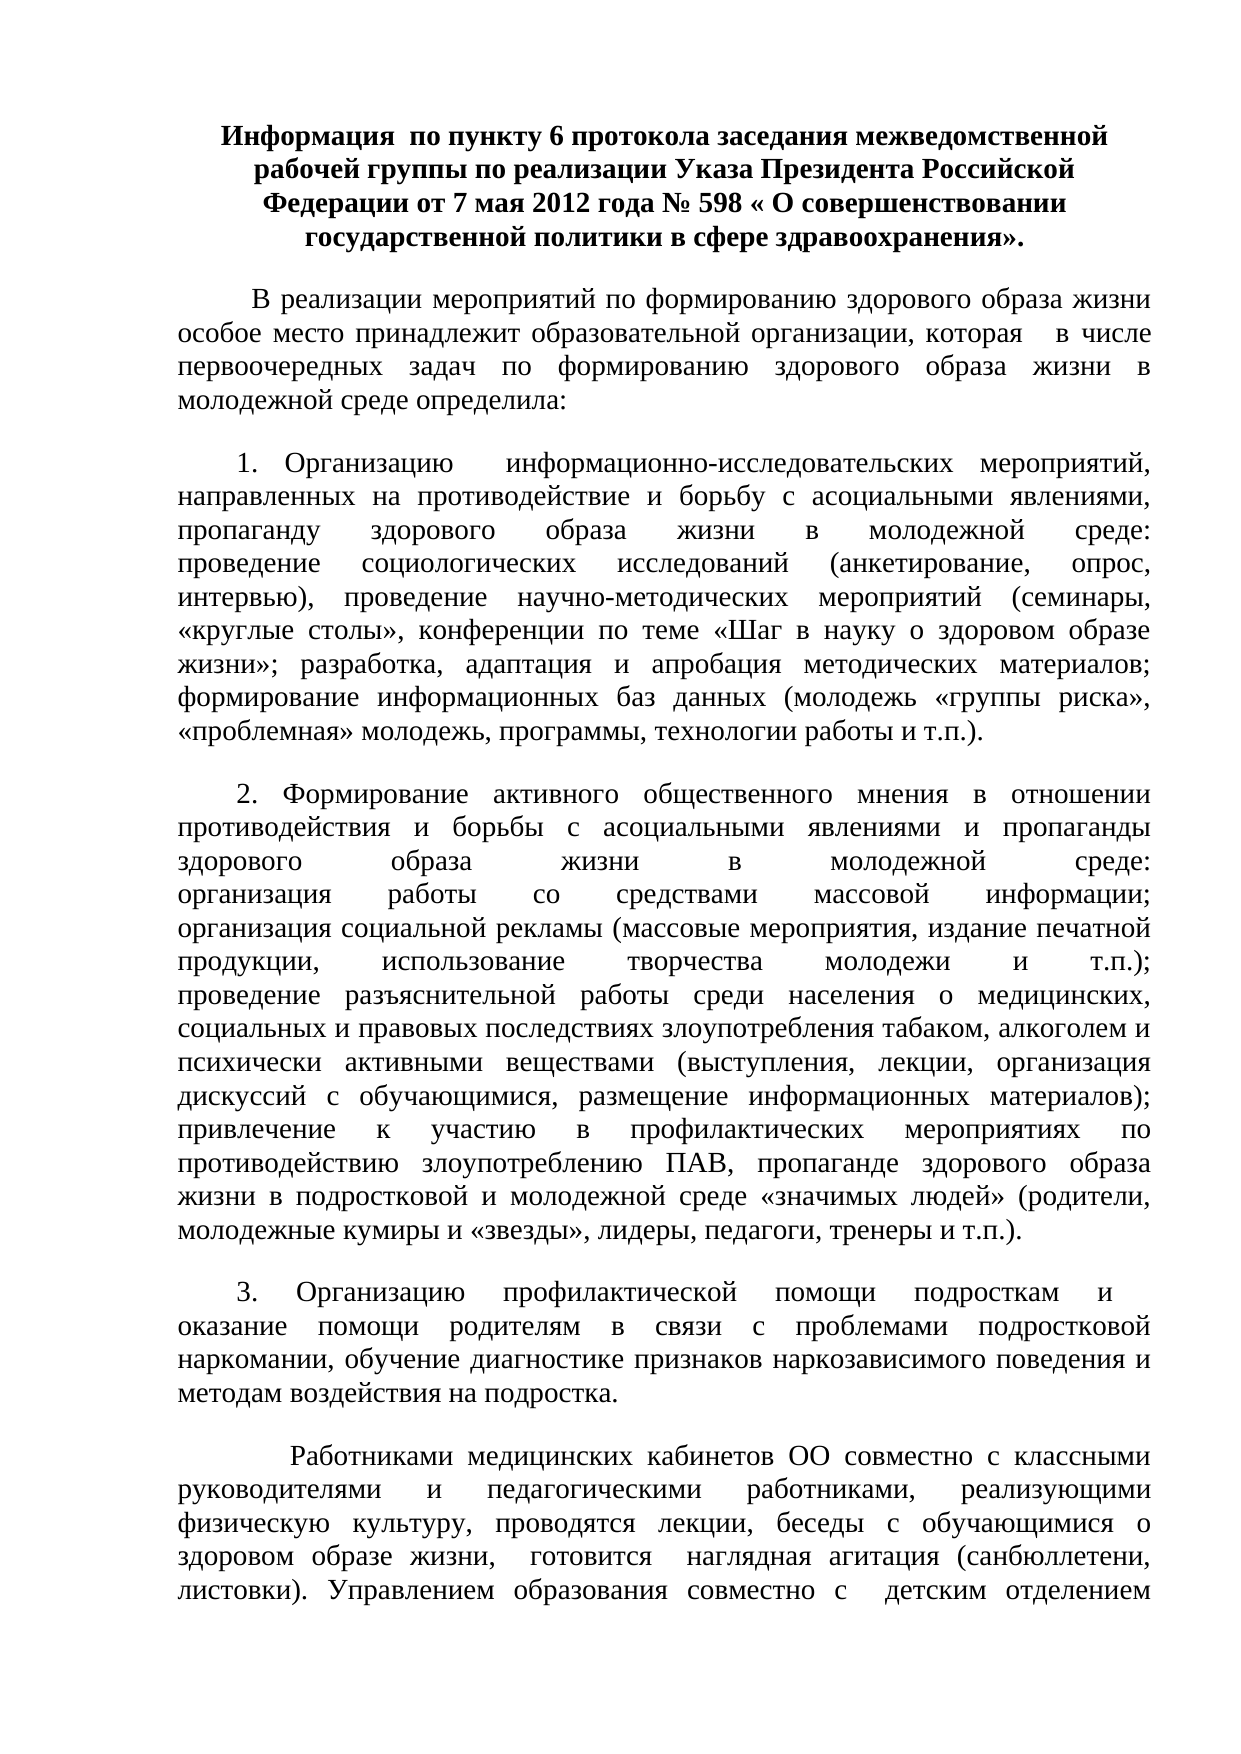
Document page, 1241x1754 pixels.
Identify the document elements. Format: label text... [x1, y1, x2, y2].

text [177, 1438, 1152, 1606]
text 1. Организацию информационно-исследовательских мероприятий, направленных на противодействие и борьбу с асоциальными явлениями, пропаганду здорового образа жизни в молодежной среде: проведение социологических исследований (анкетирование, опрос, интервью), проведение научно-методических мероприятий (семинары, «круглые столы», конференции по теме «Шаг в науку о здоровом образе жизни»; разработка, адаптация и апробация методических материалов; формирование информационных баз данных (молодежь «группы риска», «проблемная» молодежь, программы, технологии работы и т.п.). [177, 445, 1152, 747]
text В реализации мероприятий по формированию здорового образа жизни особое место принадлежит образовательной организации, которая в числе первоочередных задач по формированию здорового образа жизни в молодежной среде определила: [177, 281, 1152, 416]
text 3. Организацию профилактической помощи подросткам и оказание помощи родителям в связи с проблемами подростковой наркомании, обучение диагностике признаков наркозависимого поведения и методам воздействия на подростка. [177, 1274, 1152, 1409]
text 2. Формирование активного общественного мнения в отношении противодействия и борьбы с асоциальными явлениями и пропаганды здорового образа жизни в молодежной среде: организация работы со средствами массовой информации; организация социальной рекламы (массовые мероприятия, издание печатной продукции, использование творчества молодежи и т.п.); проведение разъяснительной работы среди населения о медицинских, социальных и правовых последствиях злоупотребления табаком, алкоголем и психически активными веществами (выступления, лекции, организация дискуссий с обучающимися, размещение информационных материалов); привлечение к участию в профилактических мероприятиях по противодействию злоупотреблению ПАВ, пропаганде здорового образа жизни в подростковой и молодежной среде «значимых людей» (родители, молодежные кумиры и «звезды», лидеры, педагоги, тренеры и т.п.). [177, 776, 1152, 1245]
text Информация по пункту 6 протокола заседания межведомственной рабочей группы по реализации Указа Президента Российской Федерации от 7 мая 2012 года № 598 « О совершенствовании государственной политики в сфере здравоохранения». [177, 118, 1152, 252]
